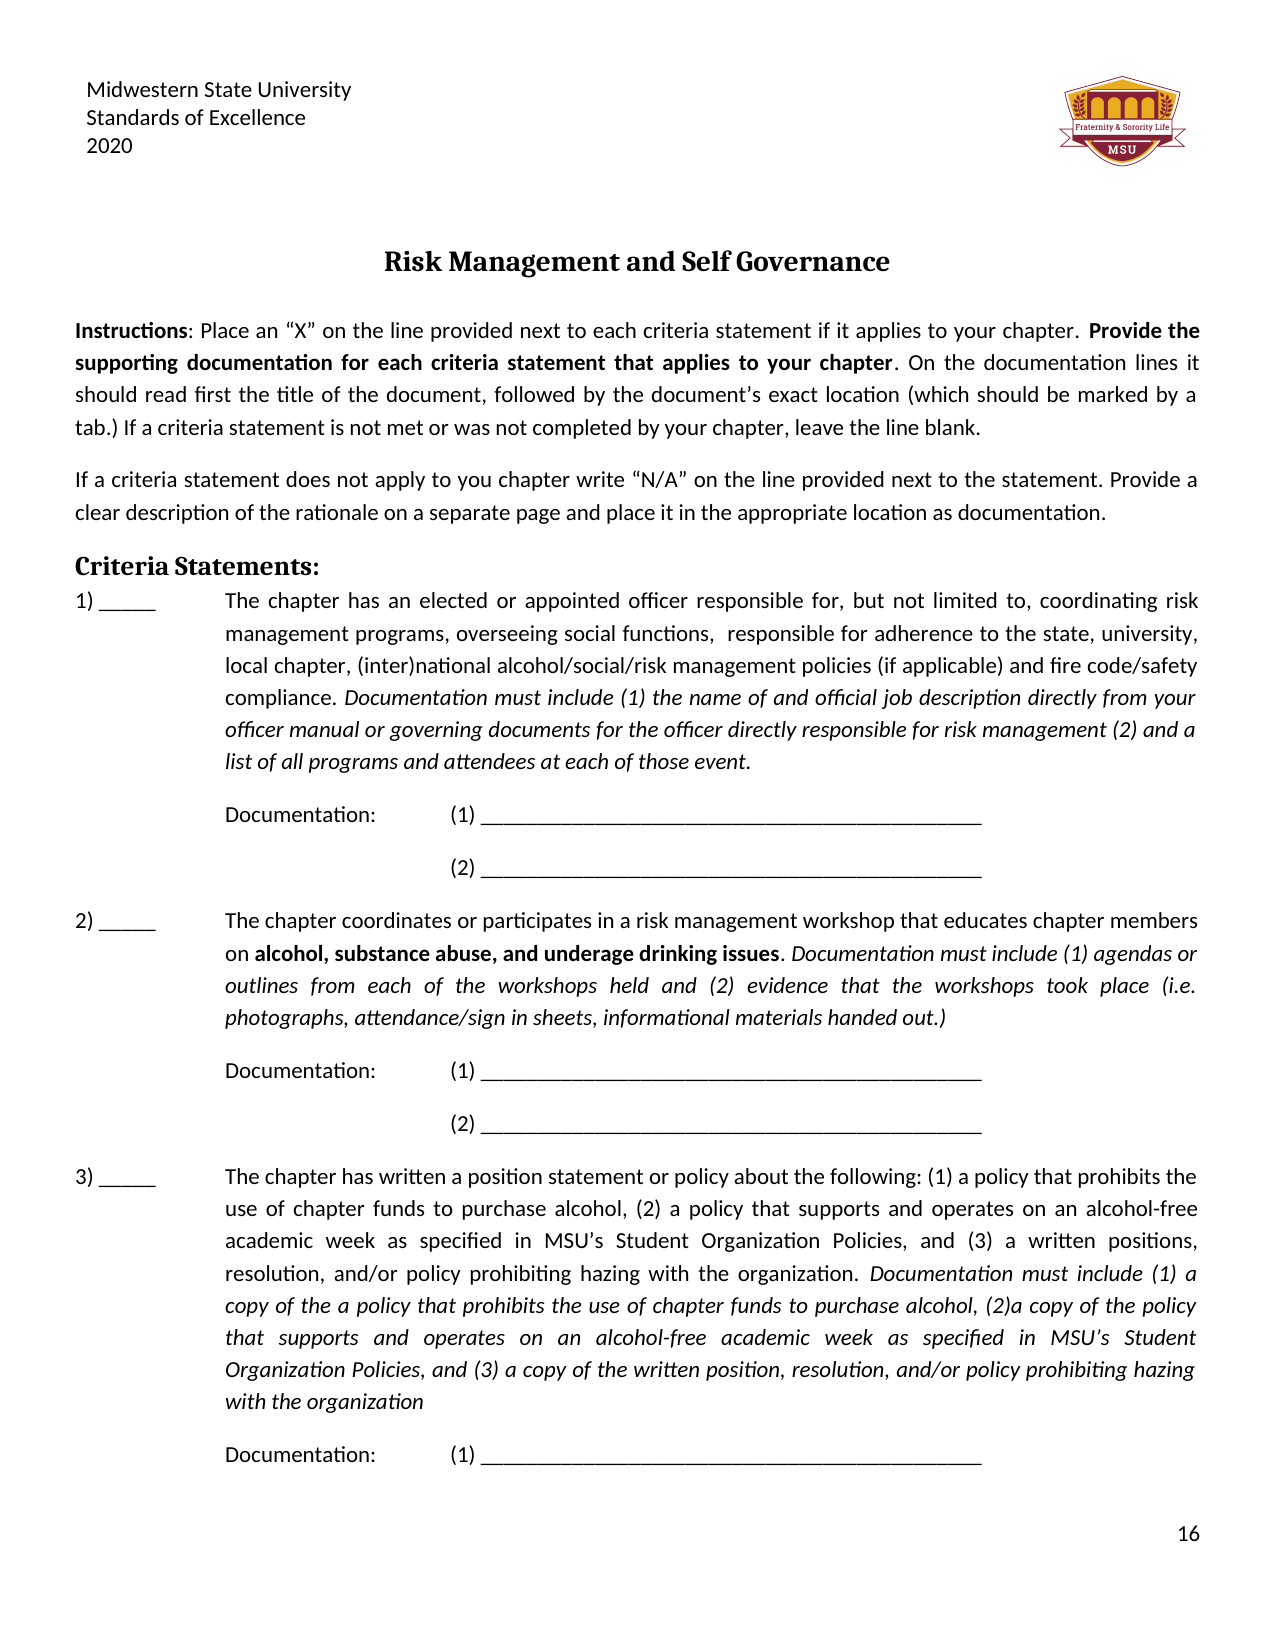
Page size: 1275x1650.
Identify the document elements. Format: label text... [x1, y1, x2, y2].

text If a criteria statement does not apply to you chapter write “N/A” on the line provided next to the statement. Provide a clear description of the rationale on a separate page and place it in the appropriate location as documentation. [75, 466, 1200, 526]
subtitle Criteria Statements: [75, 551, 1200, 582]
text 2) _____ The chapter coordinates or participates in a risk management workshop that educates chapter members on alcohol, substance abuse, and underage drinking issues. Documentation must include (1) agendas or outlines from each of the workshops held and (2) evidence that the workshops took place (i.e. photographs, attendance/sign in sheets, informational materials handed out.) [75, 907, 1200, 1031]
subtitle Risk Management and Self Governance [75, 245, 1200, 279]
text (2) ____________________________________________ [225, 853, 1200, 882]
text Instructions: Place an “X” on the line provided next to each criteria statement if it applies to your chapter. Provide the supporting documentation for each criteria statement that applies to your chapter. On the documentation lines it should read first the title of the document, followed by the document’s exact location (which should be marked by a tab.) If a criteria statement is not met or was not completed by your chapter, leave the line blank. [75, 284, 1200, 441]
text 1) _____ The chapter has an elected or appointed officer responsible for, but not limited to, coordinating risk management programs, overseeing social functions, responsible for adherence to the state, university, local chapter, (inter)national alcohol/social/risk management policies (if applicable) and fire code/safety compliance. Documentation must include (1) the name of and official job description directly from your officer manual or governing documents for the officer directly responsible for risk management (2) and a list of all programs and attendees at each of those event. [75, 587, 1200, 776]
text Documentation: (1) ____________________________________________ [225, 1056, 1200, 1084]
text Documentation: (1) ____________________________________________ [150, 1441, 1200, 1468]
text 3) _____ The chapter has written a position statement or policy about the following: (1) a policy that prohibits the use of chapter funds to purchase alcohol, (2) a policy that supports and operates on an alcohol-free academic week as specified in MSU’s Student Organization Policies, and (3) a written positions, resolution, and/or policy prohibiting hazing with the organization. Documentation must include (1) a copy of the a policy that prohibits the use of chapter funds to purchase alcohol, (2)a copy of the policy that supports and operates on an alcohol-free academic week as specified in MSU’s Student Organization Policies, and (3) a copy of the written position, resolution, and/or policy prohibiting hazing with the organization [75, 1162, 1200, 1416]
picture [1056, 75, 1189, 168]
text (2) ____________________________________________ [225, 1109, 1200, 1137]
text Documentation: (1) ____________________________________________ [225, 801, 1200, 828]
